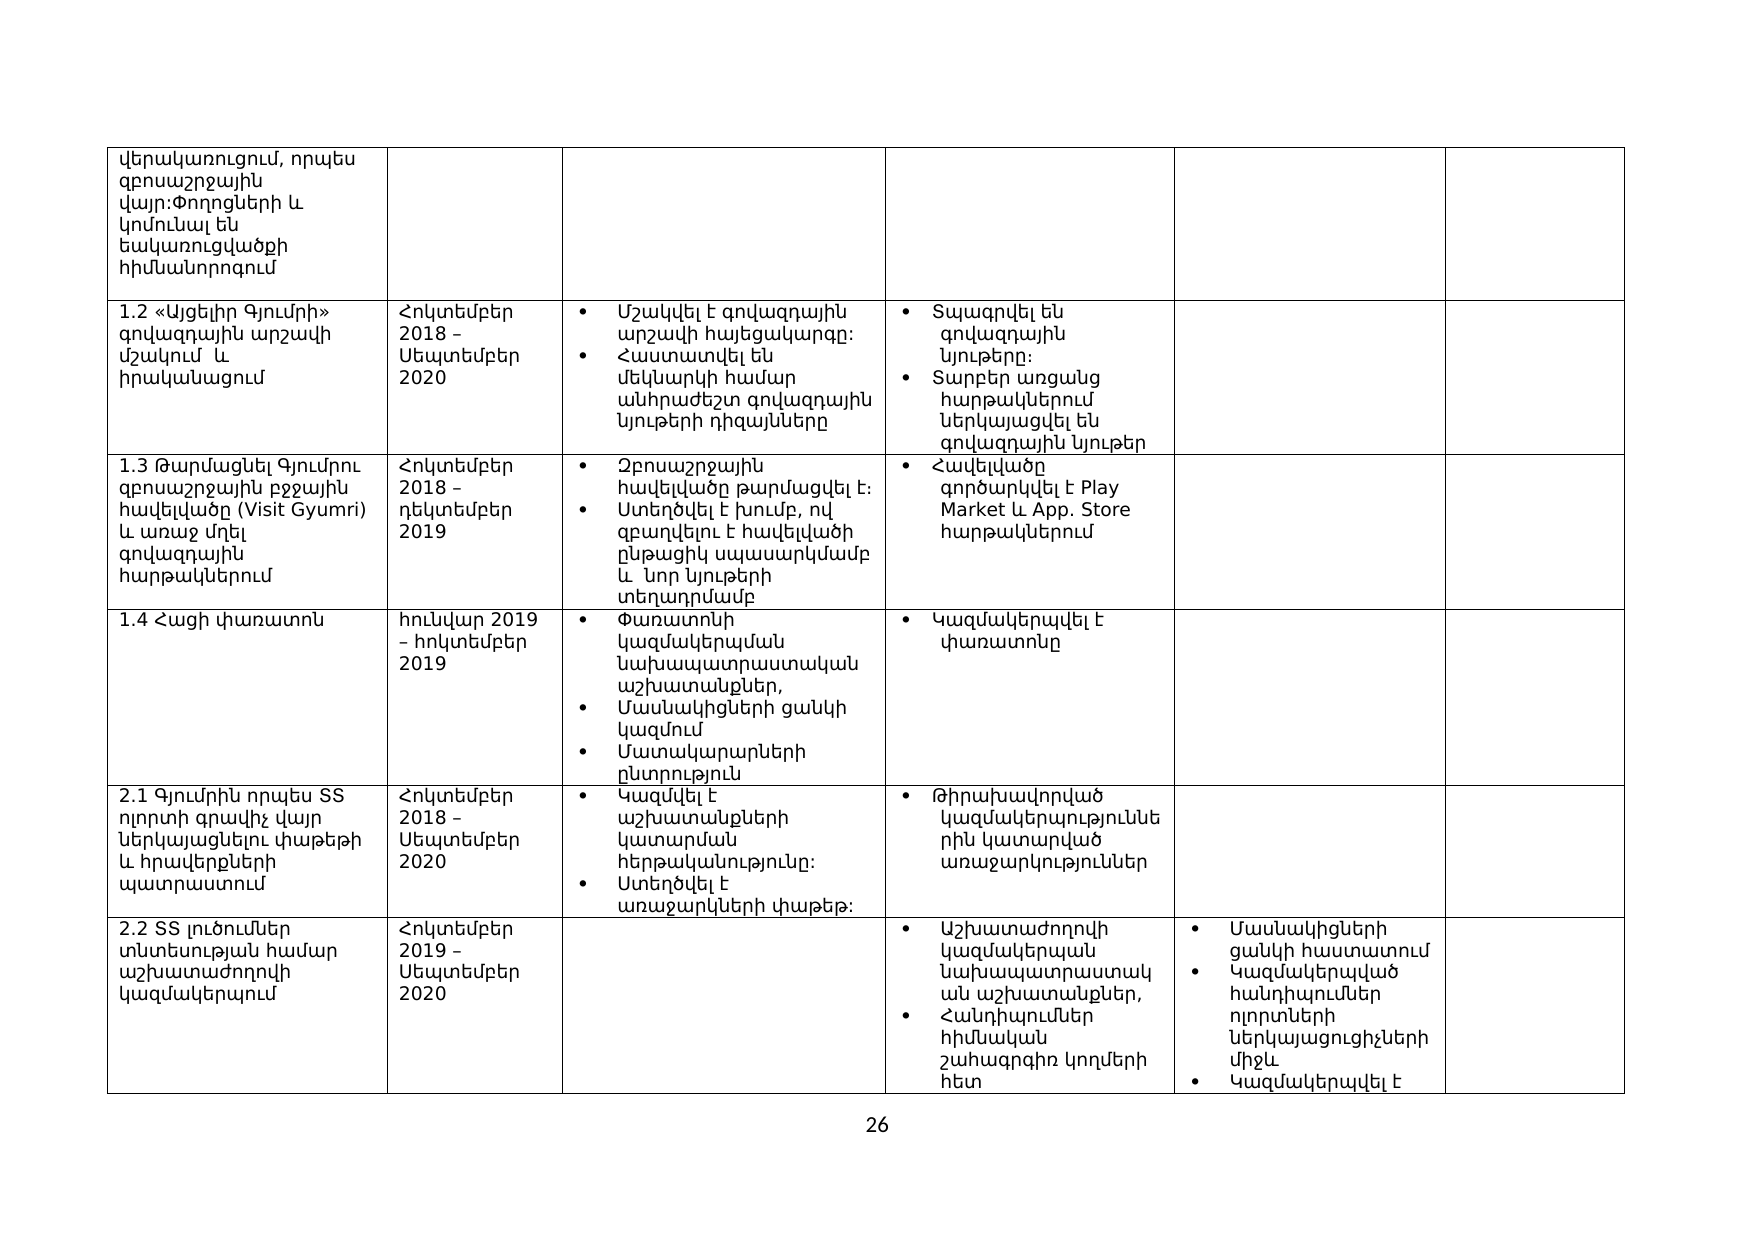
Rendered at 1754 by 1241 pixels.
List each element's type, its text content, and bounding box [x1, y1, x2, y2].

table_cell [1446, 786, 1624, 917]
table_cell [1446, 455, 1624, 608]
table_cell 1.3 Թարմացնել Գյումրու զբոսաշրջային բջջային հավելվածը (Visit Gyumri) և առաջ մղել գովազդային հարթակներում [108, 455, 387, 608]
table_cell հունվար 2019 – հոկտեմբեր 2019 [388, 610, 562, 784]
table_cell [1446, 301, 1624, 454]
table_cell 1.4 Հացի փառատոն [108, 610, 387, 784]
table_cell Մշակվել է գովազդային արշավի հայեցակարգը: Հաստատվել են մեկնարկի համար անհրաժեշտ գովազդային նյութերի դիզայնները [563, 301, 885, 454]
table_cell Փառատոնի կազմակերպման նախապատրաստական աշխատանքներ, Մասնակիցների ցանկի կազմում Մատակարարների ընտրություն [563, 610, 885, 784]
table_cell Թիրախավորված կազմակերպություններին կատարված առաջարկություններ [886, 786, 1174, 917]
table_cell [563, 918, 885, 1093]
table_cell 1.2 «Այցելիր Գյումրի» գովազդային արշավի մշակում և իրականացում [108, 301, 387, 454]
table_cell 2.1 Գյումրին որպես ՏՏ ոլորտի գրավիչ վայր ներկայացնելու փաթեթի և հրավերքների պատրաստում [108, 786, 387, 917]
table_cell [108, 148, 387, 300]
table_cell [1446, 610, 1624, 784]
table_cell [1446, 918, 1624, 1093]
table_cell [108, 918, 387, 1093]
table_cell Կազմակերպվել է փառատոնը [886, 610, 1174, 784]
table_cell [1446, 148, 1624, 300]
table_cell Հավելվածը գործարկվել է Play Market և App. Store հարթակներում [886, 455, 1174, 608]
table_cell [1175, 301, 1445, 454]
table_cell Հոկտեմբեր 2018 – դեկտեմբեր 2019 [388, 455, 562, 608]
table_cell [886, 148, 1174, 300]
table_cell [388, 148, 562, 300]
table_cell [388, 918, 562, 1093]
table_cell [1175, 455, 1445, 608]
table_cell Կազմվել է աշխատանքների կատարման հերթականությունը: Ստեղծվել է առաջարկների փաթեթ: [563, 786, 885, 917]
table_cell Տպագրվել են գովազդային նյութերը։ Տարբեր առցանց հարթակներում ներկայացվել են գովազդային նյութեր [886, 301, 1174, 454]
table_cell Զբոսաշրջային հավելվածը թարմացվել է։ Ստեղծվել է խումբ, ով զբաղվելու է հավելվածի ընթացիկ սպասարկմամբ և նոր նյութերի տեղադրմամբ [563, 455, 885, 608]
table_cell [1175, 786, 1445, 917]
table_cell Հոկտեմբեր 2018 – Սեպտեմբեր 2020 [388, 301, 562, 454]
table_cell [886, 918, 1174, 1093]
table_cell [563, 148, 885, 300]
table_cell [1175, 148, 1445, 300]
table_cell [1175, 918, 1445, 1093]
table_cell Հոկտեմբեր 2018 – Սեպտեմբեր 2020 [388, 786, 562, 917]
table_cell [1175, 610, 1445, 784]
